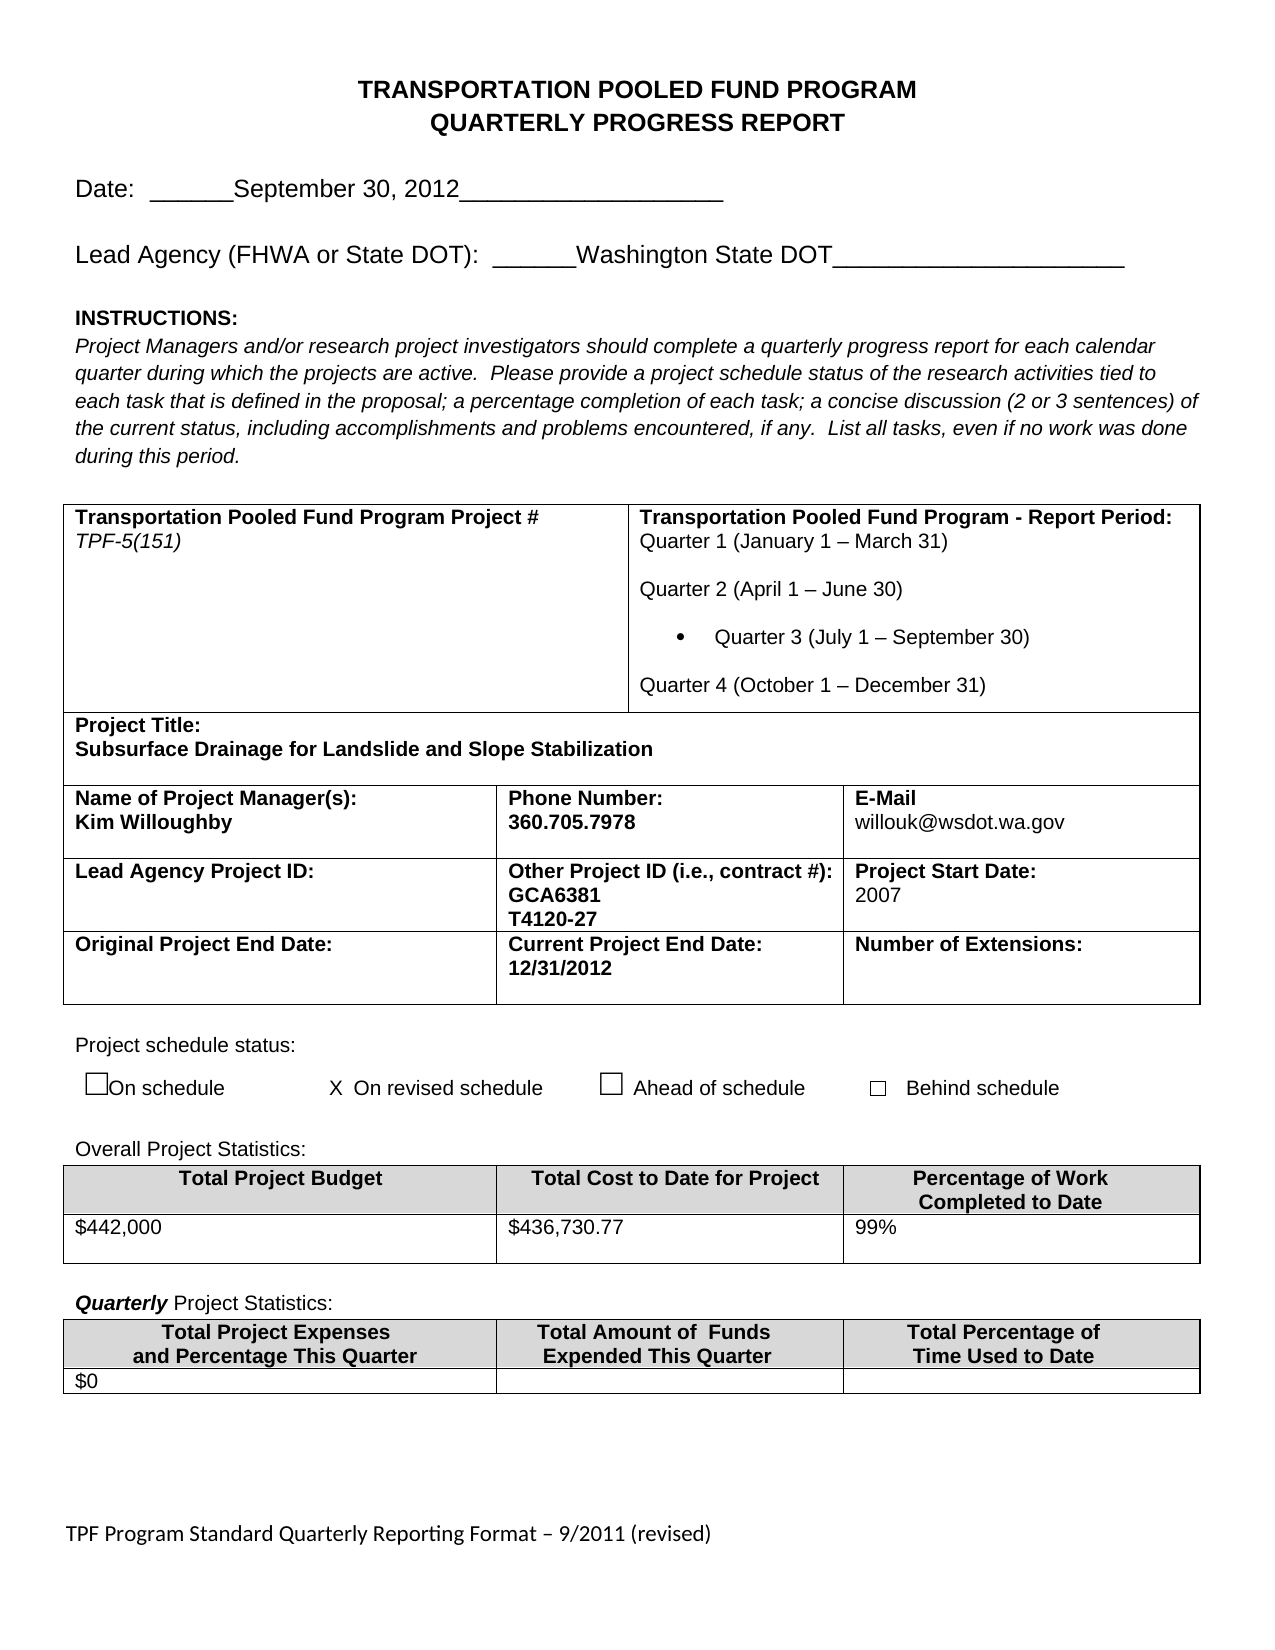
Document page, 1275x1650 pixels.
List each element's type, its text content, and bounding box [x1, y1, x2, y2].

table_header Total Amount of Funds Expended This Quarter [497, 1320, 843, 1367]
table_header Total Project Budget [64, 1166, 496, 1213]
table_cell $436,730.77 [497, 1215, 843, 1262]
table_cell 99% [844, 1215, 1199, 1262]
text INSTRUCTIONS: [75, 306, 1200, 330]
table_cell Original Project End Date: [64, 932, 496, 1004]
table_cell [497, 1369, 843, 1392]
table_cell [844, 1369, 1199, 1392]
text Project Managers and/or research project investigators should complete a quarterly progress report for each calendar quarter during which the projects are active. Please provide a project schedule status of the research activities tied to each task that is defined in the proposal; a percentage completion of each task; a concise discussion (2 or 3 sentences) of the current status, including accomplishments and problems encountered, if any. List all tasks, even if no work was done during this period. [75, 334, 1200, 468]
table_cell Number of Extensions: [844, 932, 1199, 1004]
table_cell Lead Agency Project ID: [64, 859, 496, 931]
table_cell Project Start Date: 2007 [844, 859, 1199, 931]
text Project schedule status: [75, 1032, 1200, 1056]
table_cell Name of Project Manager(s): Kim Willoughby [64, 786, 496, 858]
text QUARTERLY PROGRESS REPORT [150, 108, 1125, 137]
table_cell Project Title: Subsurface Drainage for Landslide and Slope Stabilization [64, 713, 1199, 785]
table_header Percentage of Work Completed to Date [844, 1166, 1199, 1213]
text Date: ______September 30, 2012___________________ [75, 174, 1200, 203]
table_header Total Cost to Date for Project [497, 1166, 843, 1213]
text □On schedule X On revised schedule □ Ahead of schedule Behind schedule [75, 1060, 1200, 1103]
text TRANSPORTATION POOLED FUND PROGRAM [150, 75, 1125, 104]
table_cell Current Project End Date: 12/31/2012 [497, 932, 843, 1004]
table_cell $442,000 [64, 1215, 496, 1262]
text Quarterly Project Statistics: [75, 1291, 1200, 1315]
table_header Transportation Pooled Fund Program Project # TPF-5(151) [64, 505, 628, 712]
table_cell Phone Number: 360.705.7978 [497, 786, 843, 858]
table_cell Other Project ID (i.e., contract #): GCA6381 T4120-27 [497, 859, 843, 931]
text Lead Agency (FHWA or State DOT): ______Washington State DOT_____________________ [75, 240, 1200, 269]
table_cell E-Mail willouk@wsdot.wa.gov [844, 786, 1199, 858]
table_header Transportation Pooled Fund Program - Report Period: Quarter 1 (January 1 – March 31) Quarter 2 (April 1 – June 30) Quarter 3 (July 1 – September 30) Quarter 4 (October 1 – December 31) [629, 505, 1199, 712]
table_header Total Project Expenses and Percentage This Quarter [64, 1320, 496, 1367]
table_header Total Percentage of Time Used to Date [844, 1320, 1199, 1367]
text Overall Project Statistics: [75, 1137, 1200, 1161]
table_cell $0 [64, 1369, 496, 1392]
